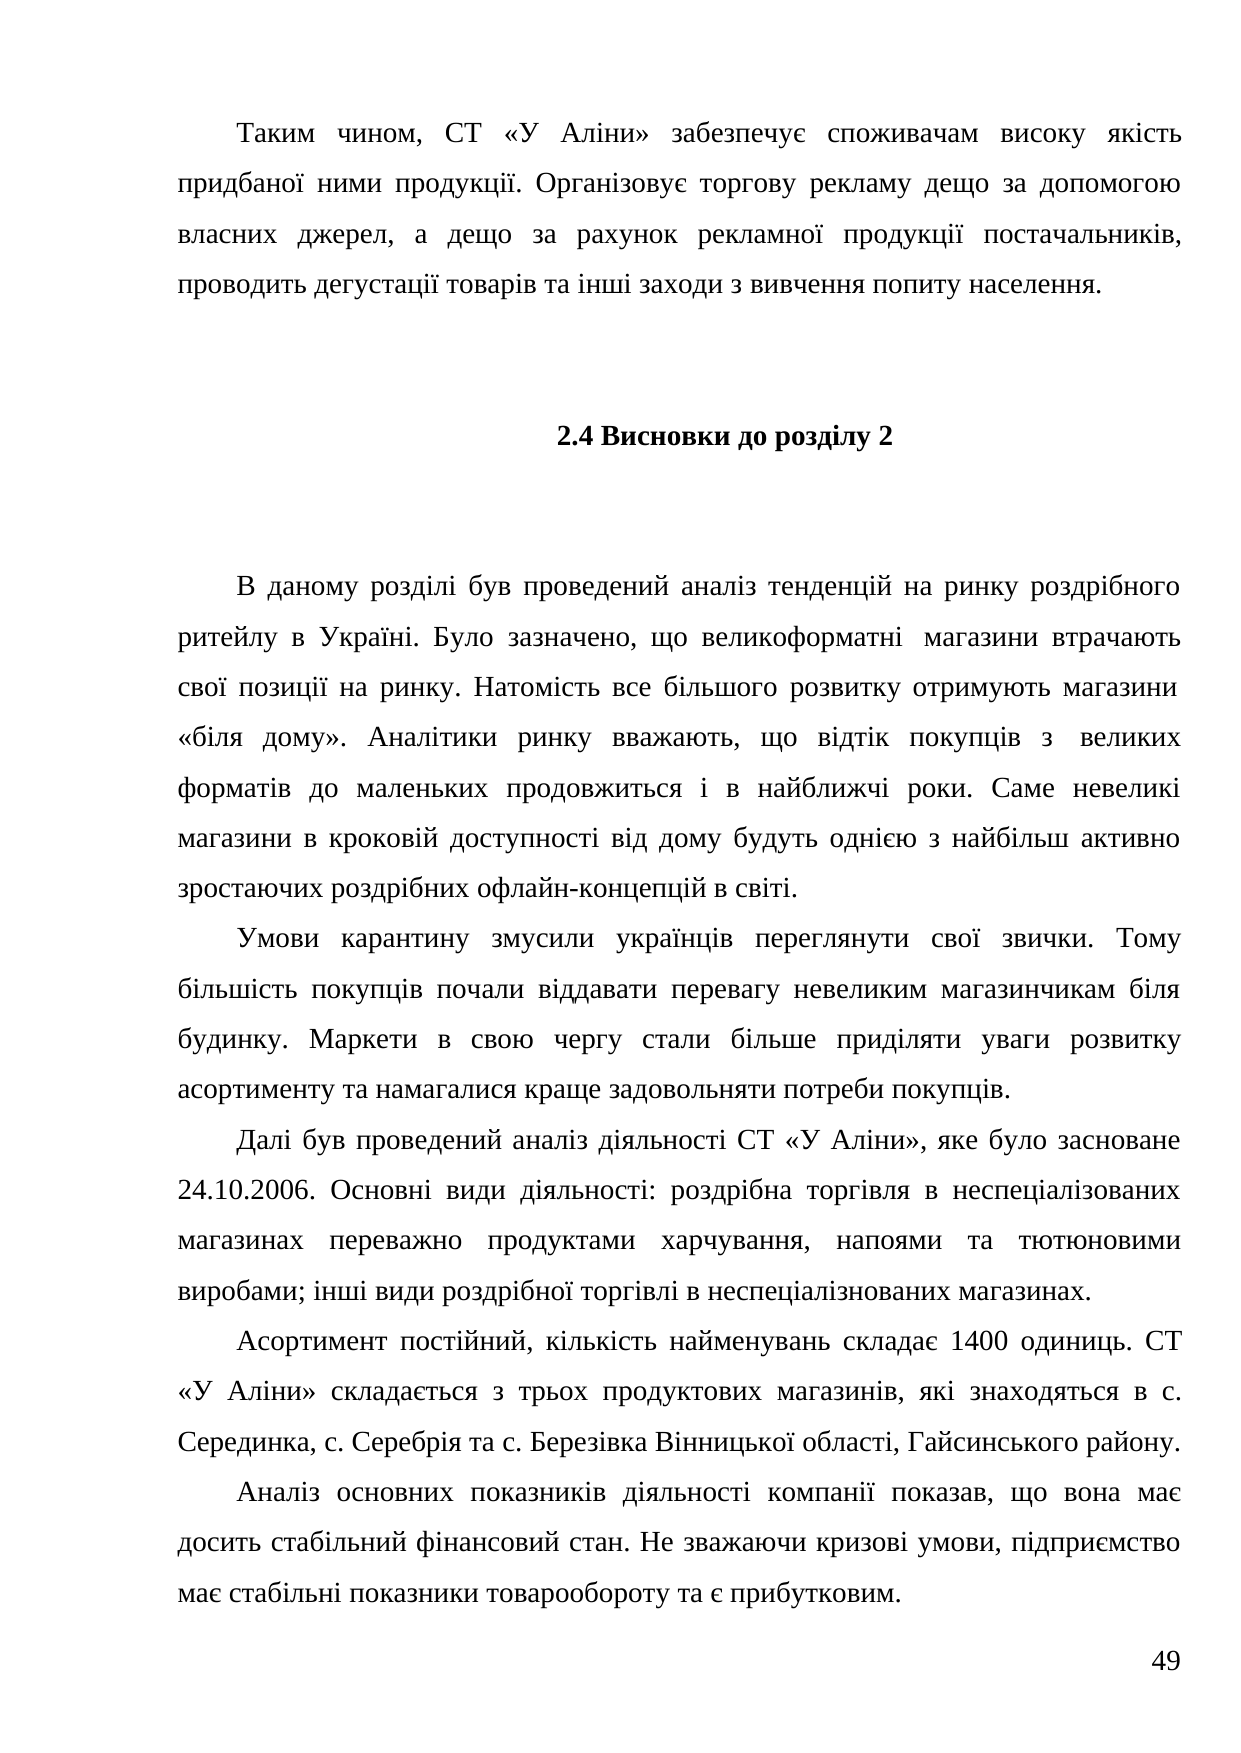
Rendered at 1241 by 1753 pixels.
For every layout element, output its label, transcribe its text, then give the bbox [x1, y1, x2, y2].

text «біля дому». Аналітики ринку вважають, що відтік покупців з великих форматів до маленьких продовжиться і в найближчі роки. Саме невеликі магазини в кроковій доступності від дому будуть однією з найбільш активно зростаючих роздрібних офлайн-концепцій в світі. [177, 719, 1181, 904]
text Аналіз основних показників діяльності компанії показав, що вона має досить стабільний фінансовий стан. Не зважаючи кризові умови, підприємство має стабільні показники товарообороту та є прибутковим. [177, 1474, 1181, 1608]
text Таким чином, СТ «У Аліни» забезпечує споживачам високу якість придбаної ними продукції. Організовує торгову рекламу дещо за допомогою власних джерел, а дещо за рахунок рекламної продукції постачальників, проводить дегустації товарів та інші заходи з вивчення попиту населення. [177, 115, 1182, 300]
subtitle Висновки до розділу 2 [236, 418, 1213, 451]
text В даному розділі був проведений аналіз тенденцій на ринку роздрібного ритейлу в Україні. Було зазначено, що великоформатні магазини втрачають свої позиції на ринку. Натомість все більшого розвитку отримують магазини [177, 568, 1182, 703]
text Умови карантину змусили українців переглянути свої звички. Тому більшість покупців почали віддавати перевагу невеликим магазинчикам біля будинку. Маркети в свою чергу стали більше приділяти уваги розвитку асортименту та намагалися краще задовольняти потреби покупців. [177, 921, 1181, 1105]
text Асортимент постійний, кількість найменувань складає 1400 одиниць. СТ «У Аліни» складається з трьох продуктових магазинів, які знаходяться в с. Серединка, с. Серебрія та с. Березівка Вінницької області, Гайсинського району. [177, 1323, 1182, 1457]
text Далі був проведений аналіз діяльності СТ «У Аліни», яке було засноване 24.10.2006. Основні види діяльності: роздрібна торгівля в неспеціалізованих магазинах переважно продуктами харчування, напоями та тютюновими виробами; інші види роздрібної торгівлі в неспеціалізнованих магазинах. [177, 1122, 1181, 1306]
